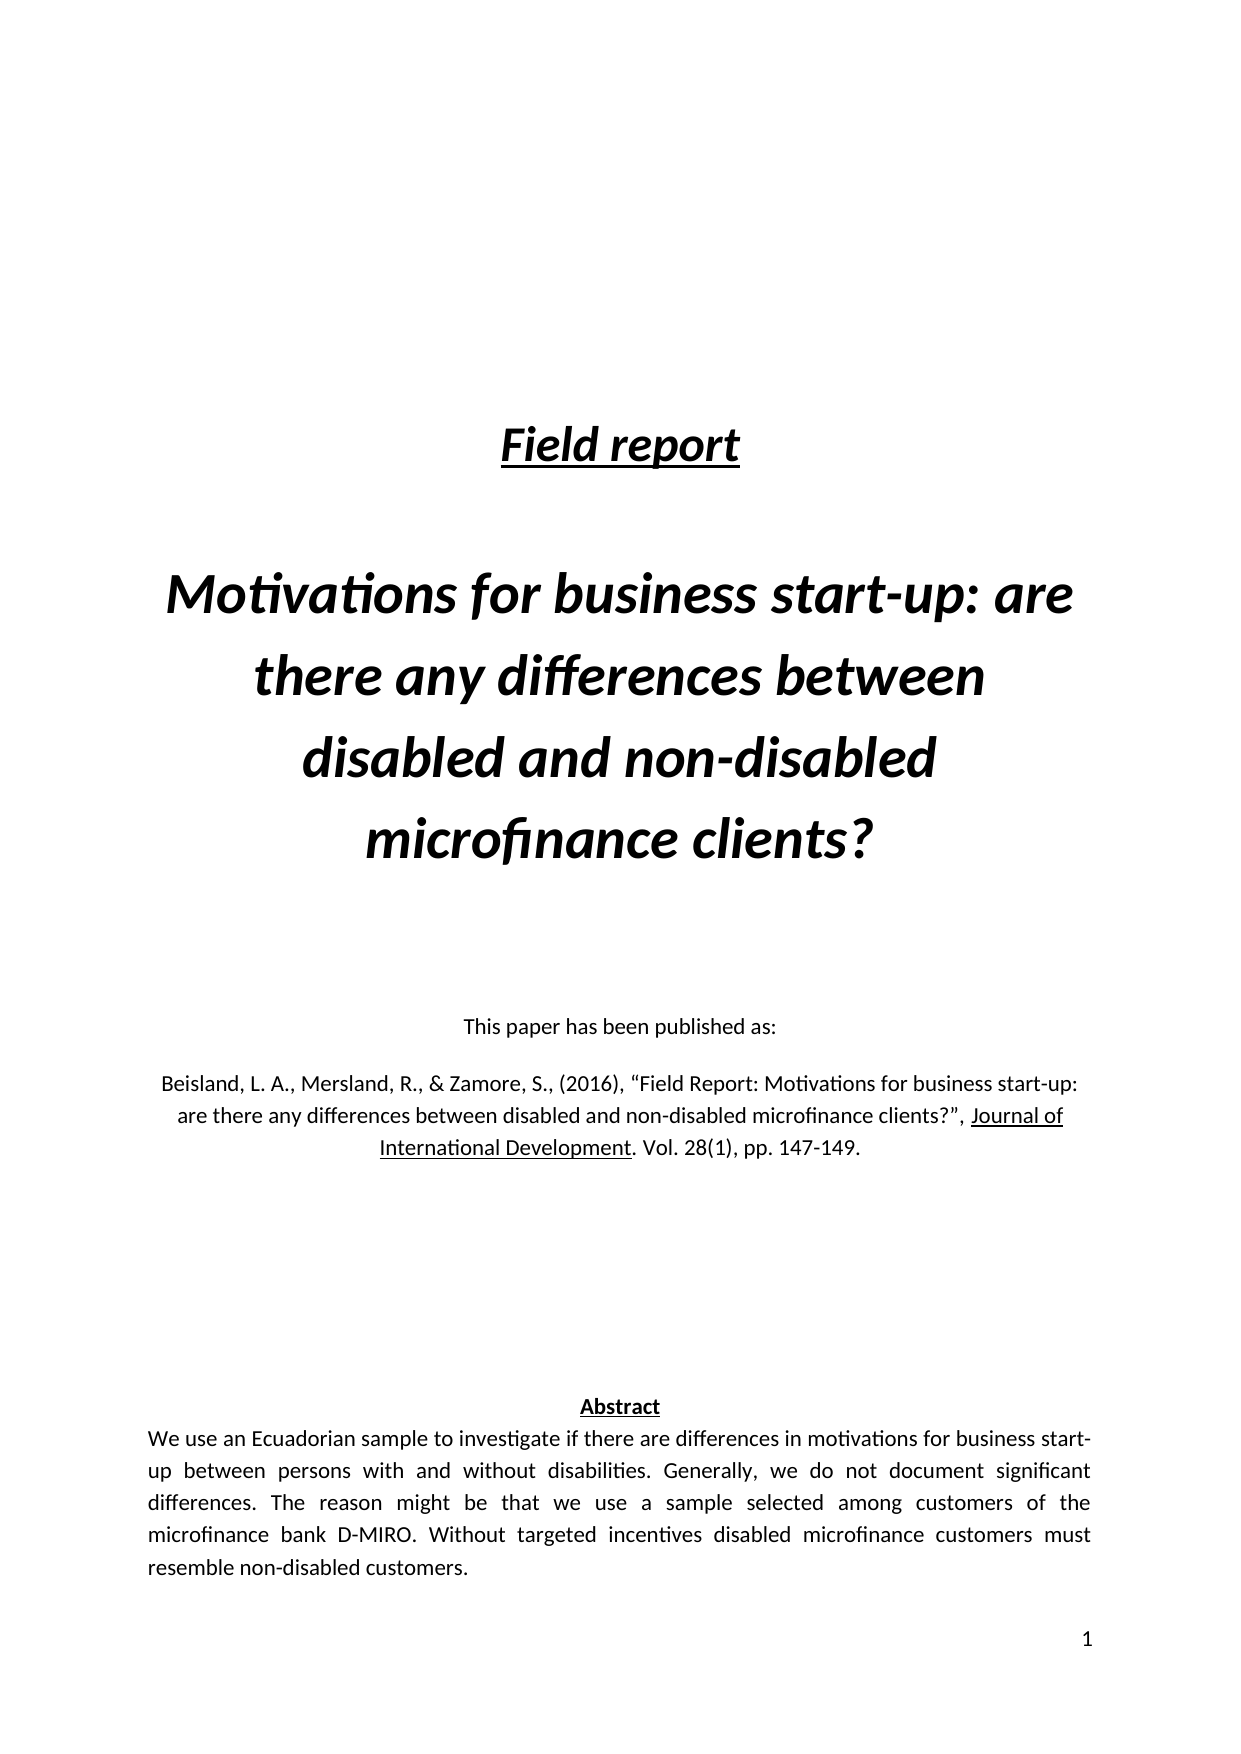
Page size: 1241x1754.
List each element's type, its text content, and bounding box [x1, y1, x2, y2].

text Field report [148, 413, 1093, 474]
text Abstract [148, 1392, 1093, 1420]
text This paper has been published as: [148, 1012, 1093, 1040]
text Motivations for business start-up: are there any differences between disabled and non-disabled microfinance clients? [148, 557, 1093, 873]
text We use an Ecuadorian sample to investigate if there are differences in motivations for business start-up between persons with and without disabilities. Generally, we do not document significant differences. The reason might be that we use a sample selected among customers of the microfinance bank D-MIRO. Without targeted incentives disabled microfinance customers must resemble non-disabled customers. [148, 1424, 1093, 1581]
text Beisland, L. A., Mersland, R., & Zamore, S., (2016), “Field Report: Motivations for business start-up: are there any differences between disabled and non-disabled microfinance clients?”, Journal of International Development. Vol. 28(1), pp. 147-149. [148, 1069, 1093, 1161]
